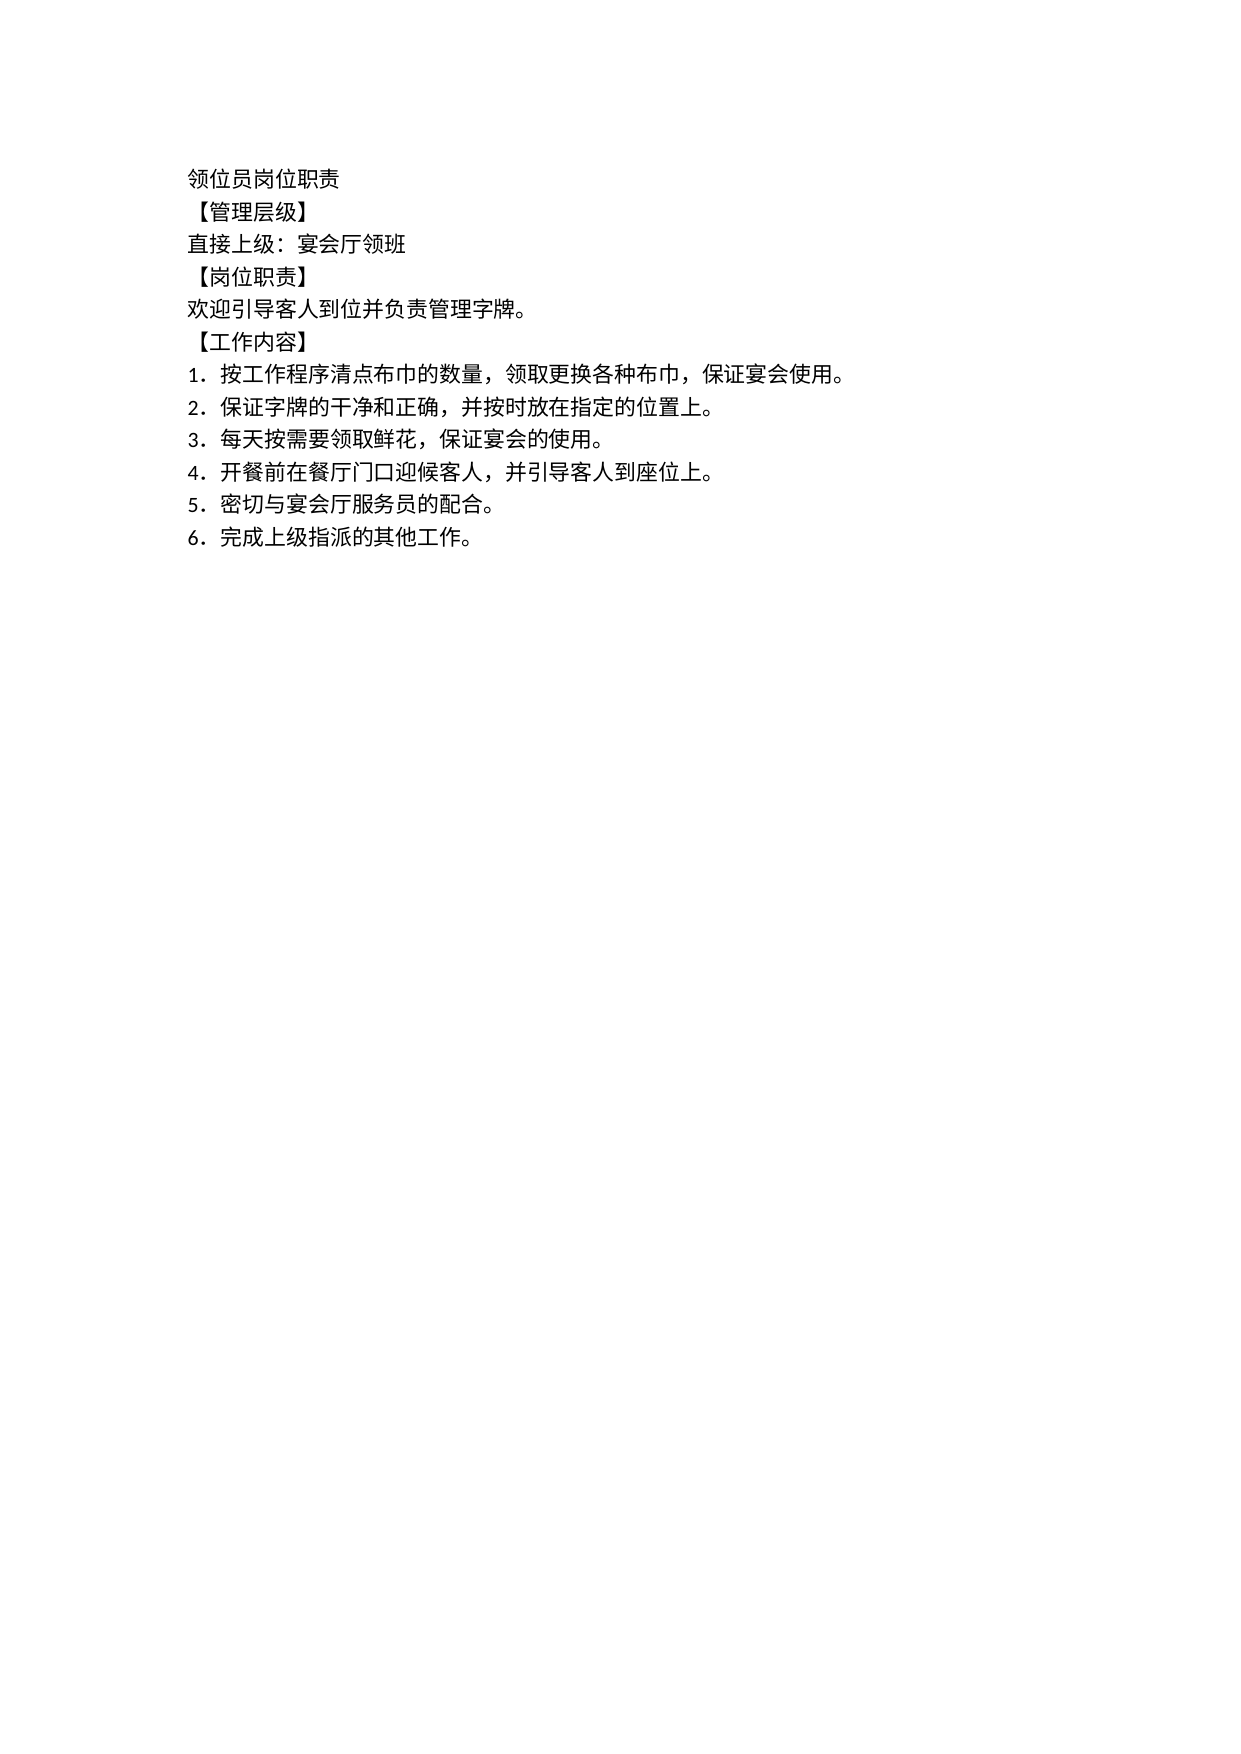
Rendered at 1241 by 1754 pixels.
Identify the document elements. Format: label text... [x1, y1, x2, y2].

text 2．保证字牌的干净和正确，并按时放在指定的位置上。 [187, 389, 1053, 422]
text 5．密切与宴会厅服务员的配合。 [187, 487, 1053, 519]
text 领位员岗位职责 [187, 162, 1053, 194]
text 3．每天按需要领取鲜花，保证宴会的使用。 [187, 422, 1053, 454]
text 1．按工作程序清点布巾的数量，领取更换各种布巾，保证宴会使用。 [187, 357, 1053, 389]
text 6．完成上级指派的其他工作。 [187, 519, 1053, 552]
text 【岗位职责】 [187, 259, 1053, 292]
text 4．开餐前在餐厅门口迎候客人，并引导客人到座位上。 [187, 454, 1053, 487]
text 直接上级：宴会厅领班 [187, 227, 1053, 259]
text 【工作内容】 [187, 324, 1053, 357]
text 欢迎引导客人到位并负责管理字牌。 [187, 292, 1053, 324]
text 【管理层级】 [187, 194, 1053, 227]
